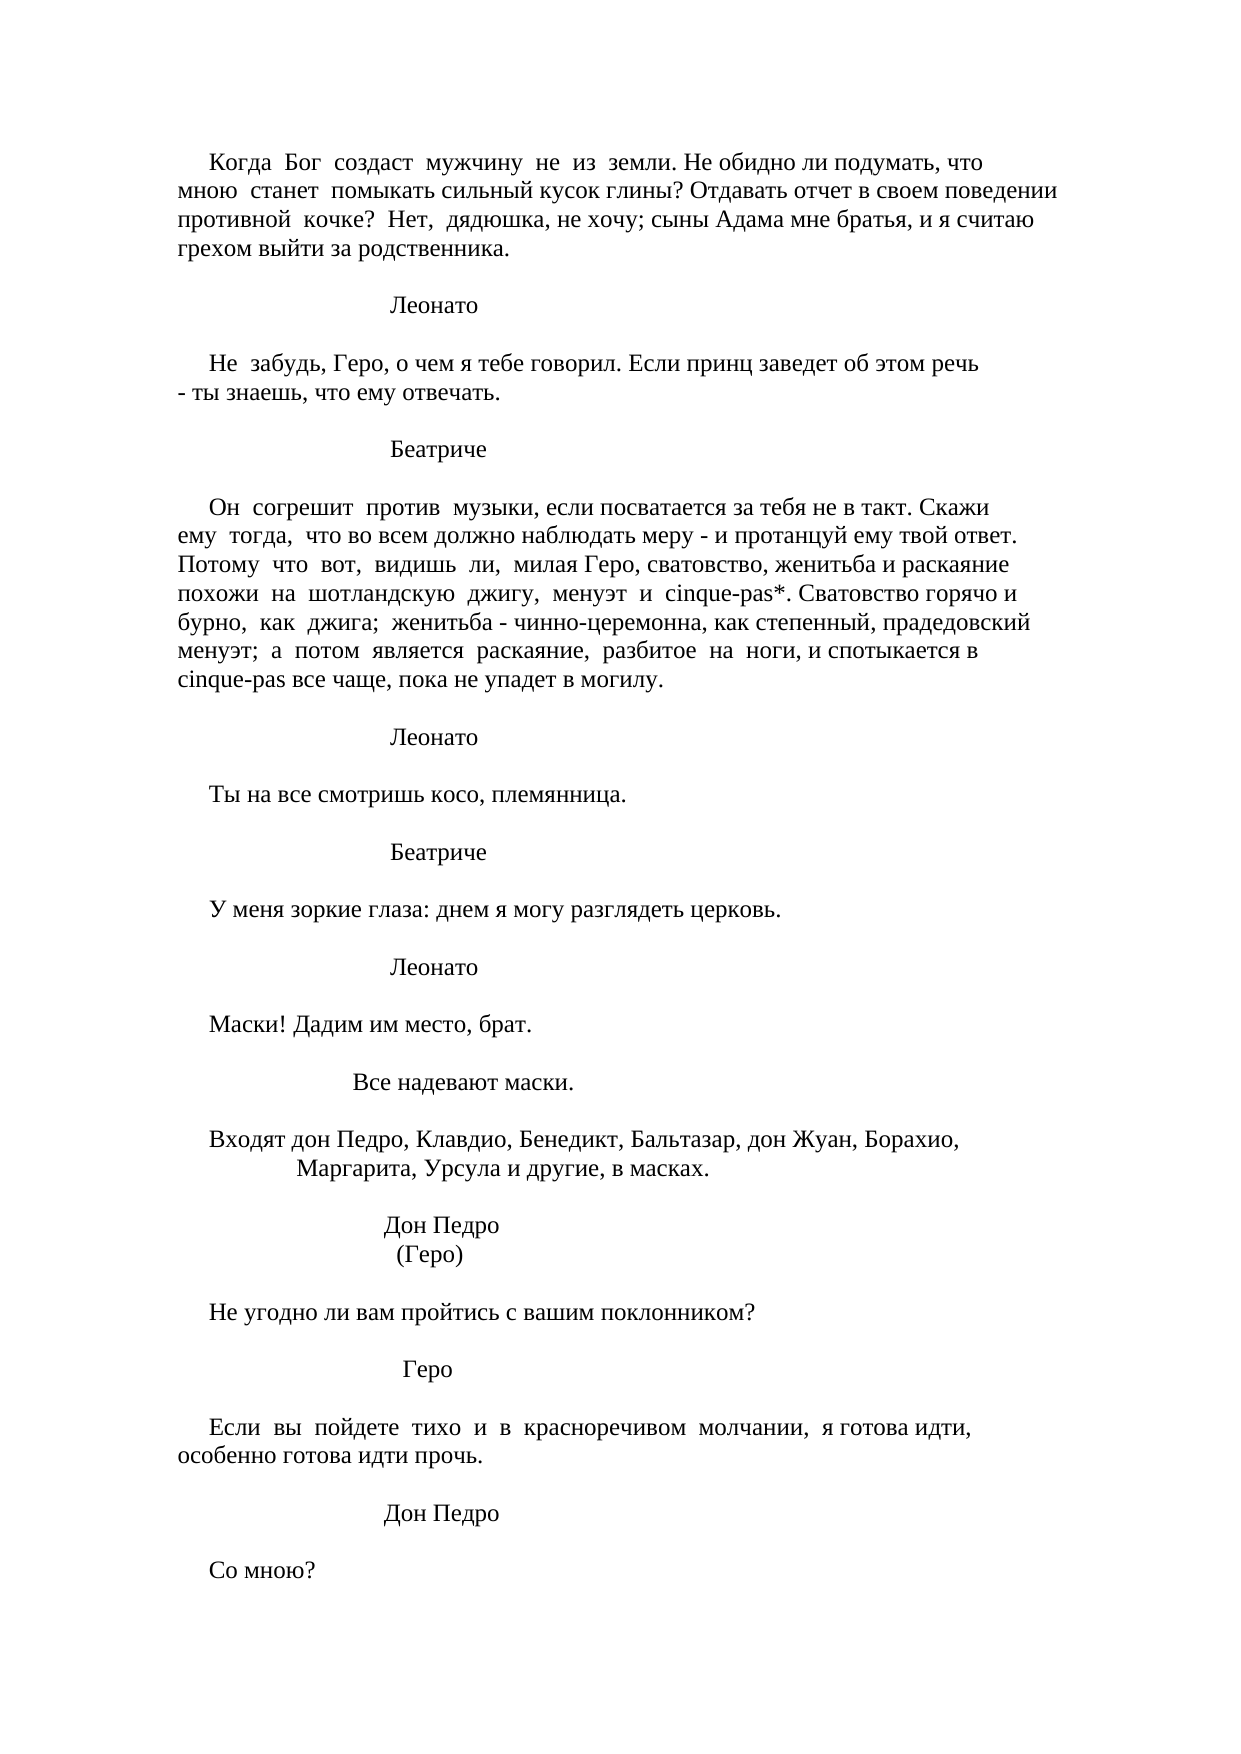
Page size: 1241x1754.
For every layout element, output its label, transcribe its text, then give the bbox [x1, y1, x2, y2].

text Ты на все смотришь косо, племянница. [177, 779, 1152, 808]
text менуэт; а потом является раскаяние, разбитое на ноги, и спотыкается в [177, 636, 1152, 664]
text Не забудь, Геро, о чем я тебе говорил. Если принц заведет об этом речь [177, 348, 1152, 377]
text cinque-pas все чаще, пока не упадет в могилу. [177, 664, 1152, 693]
text (Геро) [177, 1239, 1152, 1268]
text Маски! Дадим им место, брат. [177, 1009, 1152, 1038]
text Дон Педро [177, 1498, 1152, 1527]
text мною станет помыкать сильный кусок глины? Отдавать отчет в своем поведении [177, 176, 1152, 204]
text Маргарита, Урсула и другие, в масках. [177, 1153, 1152, 1182]
text ему тогда, что во всем должно наблюдать меру - и протанцуй ему твой ответ. [177, 521, 1152, 549]
text бурно, как джига; женитьба - чинно-церемонна, как степенный, прадедовский [177, 607, 1152, 636]
text Если вы пойдете тихо и в красноречивом молчании, я готова идти, [177, 1412, 1152, 1441]
text Со мною? [177, 1556, 1152, 1584]
text Геро [177, 1354, 1152, 1383]
text Потому что вот, видишь ли, милая Геро, сватовство, женитьба и раскаяние [177, 549, 1152, 578]
text Леонато [177, 722, 1152, 751]
text - ты знаешь, что ему отвечать. [177, 377, 1152, 406]
text Когда Бог создаст мужчину не из земли. Не обидно ли подумать, что [177, 147, 1152, 176]
text Беатриче [177, 434, 1152, 463]
text Входят дон Педро, Клавдио, Бенедикт, Бальтазар, дон Жуан, Борахио, [177, 1124, 1152, 1153]
text Дон Педро [177, 1211, 1152, 1239]
text Не угодно ли вам пройтись с вашим поклонником? [177, 1297, 1152, 1326]
text Леонато [177, 291, 1152, 319]
text особенно готова идти прочь. [177, 1441, 1152, 1469]
text Все надевают маски. [177, 1067, 1152, 1096]
text грехом выйти за родственника. [177, 233, 1152, 262]
text У меня зоркие глаза: днем я могу разглядеть церковь. [177, 894, 1152, 923]
text противной кочке? Нет, дядюшка, не хочу; сыны Адама мне братья, и я считаю [177, 204, 1152, 233]
text похожи на шотландскую джигу, менуэт и cinque-pas*. Сватовство горячо и [177, 578, 1152, 607]
text Леонато [177, 952, 1152, 981]
text Беатриче [177, 837, 1152, 866]
text Он согрешит против музыки, если посватается за тебя не в такт. Скажи [177, 492, 1152, 521]
